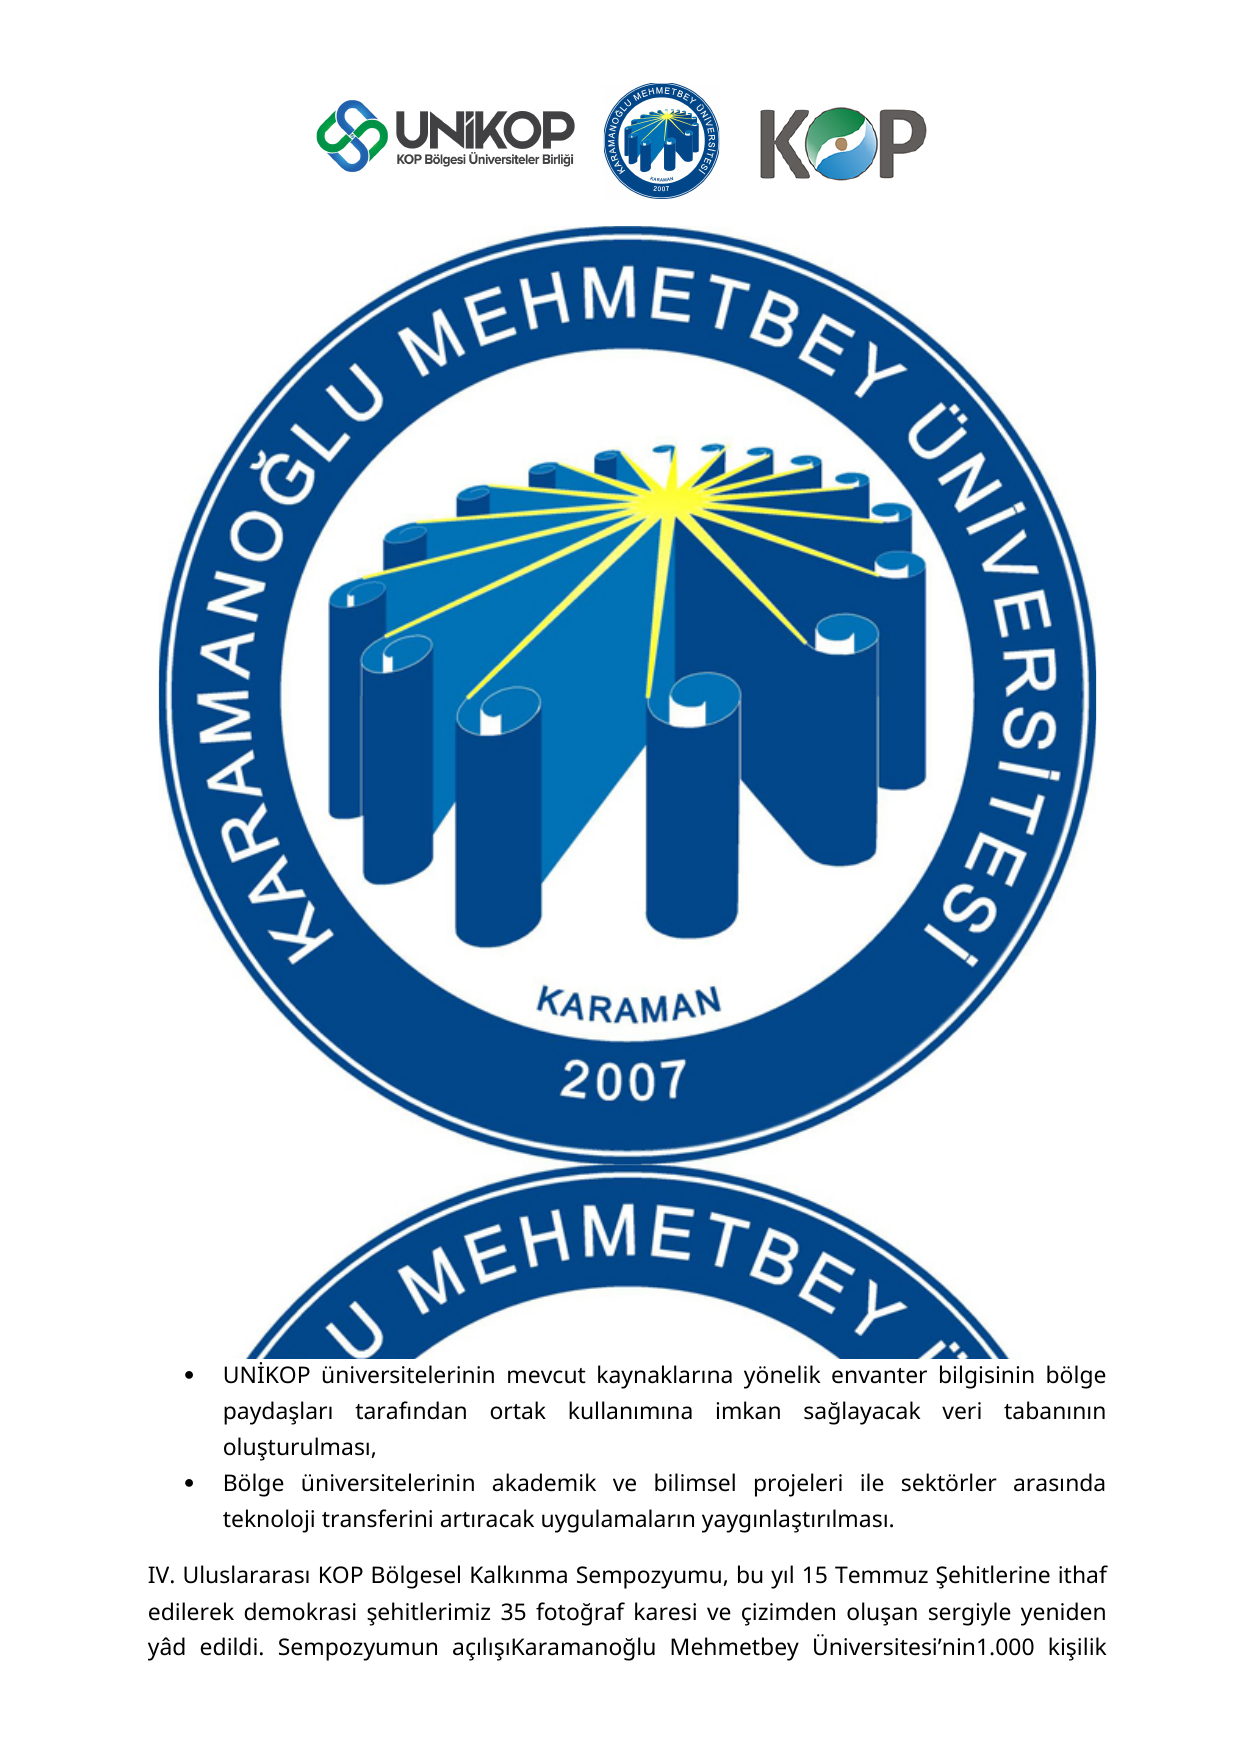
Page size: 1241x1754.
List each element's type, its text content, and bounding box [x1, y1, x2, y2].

text IV. Uluslararası KOP Bölgesel Kalkınma Sempozyumu, bu yıl 15 Temmuz Şehitlerine ithaf edilerek demokrasi şehitlerimiz 35 fotoğraf karesi ve çizimden oluşan sergiyle yeniden yâd edildi. Sempozyumun açılışıKaramanoğlu Mehmetbey Üniversitesi’nin1.000 kişilik konferans salonu olan ve geçtiğimiz aylarda senato kararıyla 15 Temmuz ismi verilen salonda yapıldı. [148, 1559, 1107, 1663]
picture [158, 226, 1097, 1359]
list Bölge üniversitelerinin akademik ve bilimsel projeleri ile sektörler arasında teknoloji transferini artıracak uygulamaların yaygınlaştırılması. [185, 1467, 1107, 1534]
list UNİKOP üniversitelerinin mevcut kaynaklarına yönelik envanter bilgisinin bölge paydaşları tarafından ortak kullanımına imkan sağlayacak veri tabanının oluşturulması, [185, 1359, 1107, 1462]
picture [287, 73, 968, 199]
